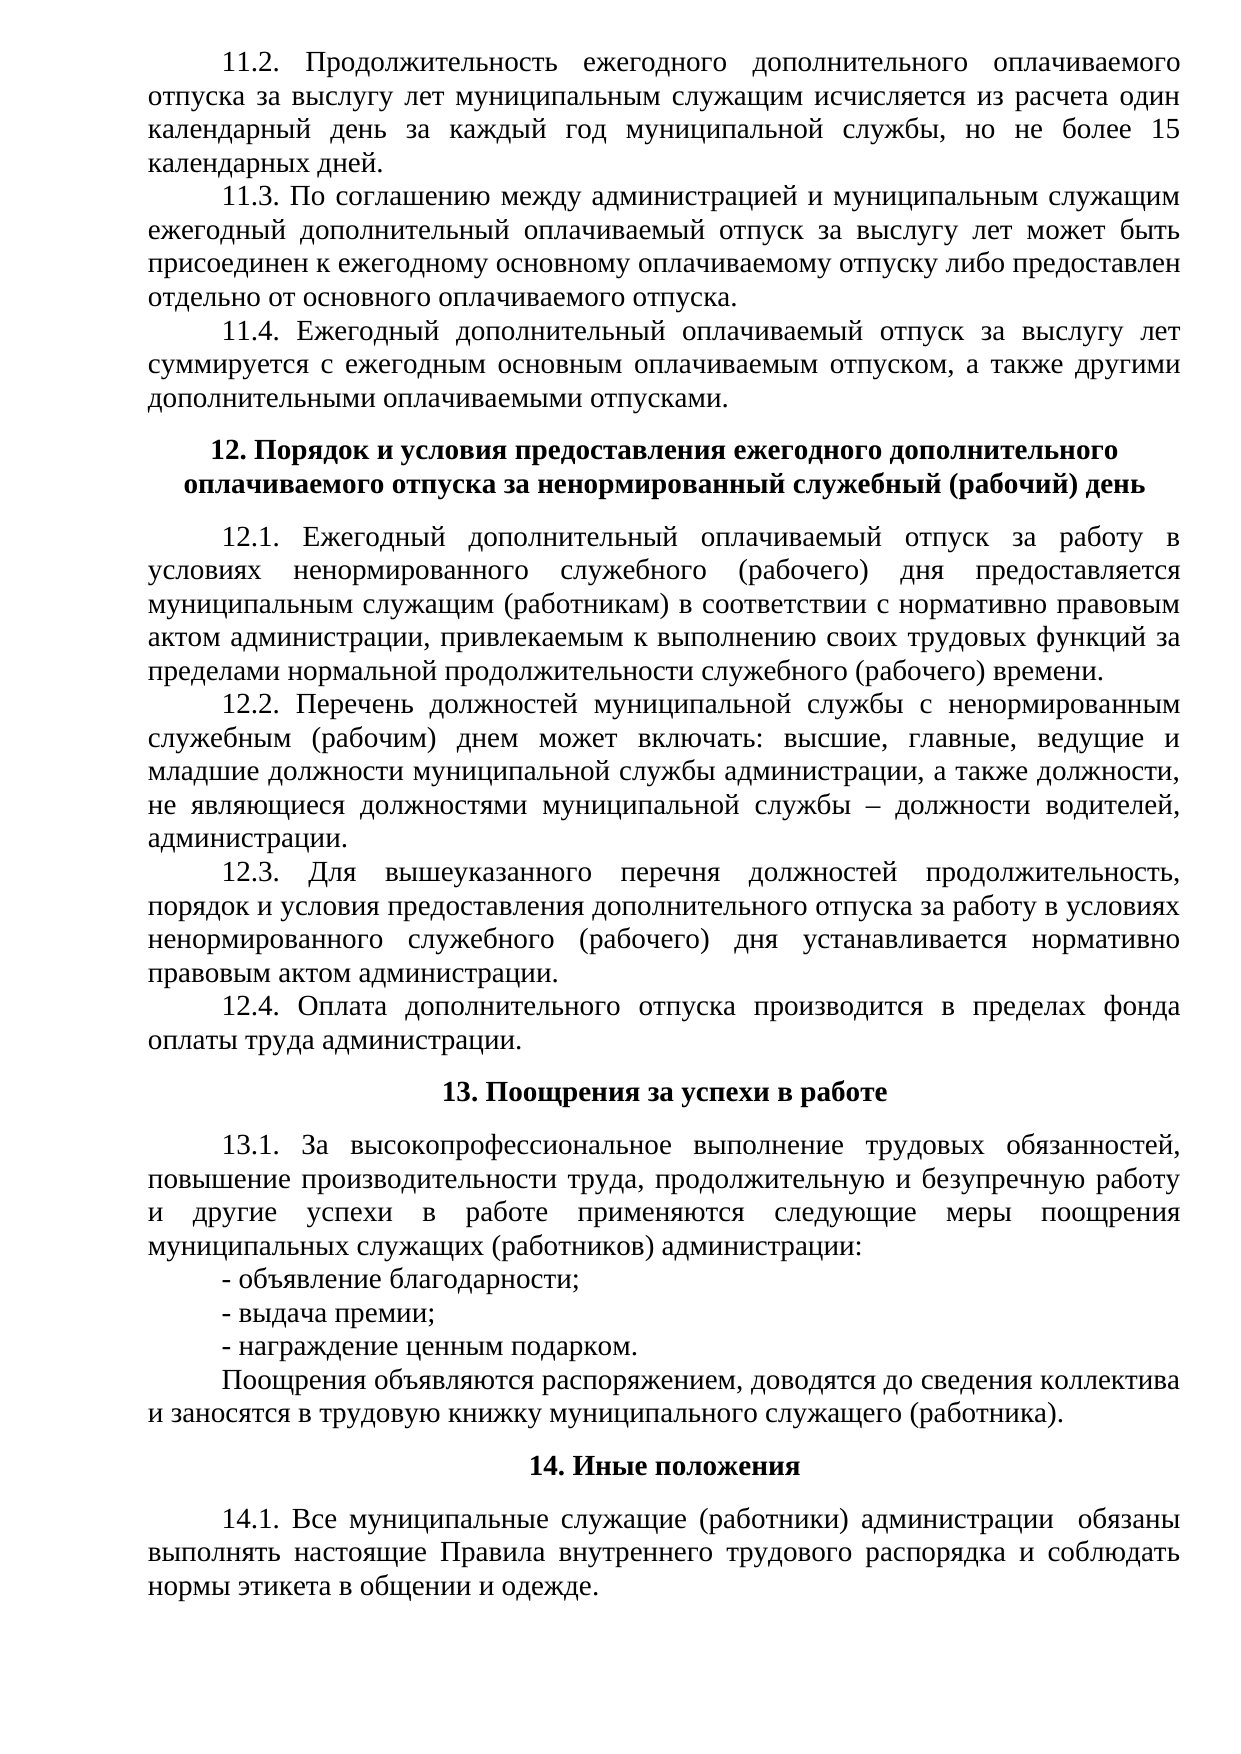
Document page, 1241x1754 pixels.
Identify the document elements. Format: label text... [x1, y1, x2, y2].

text 13.1. За высокопрофессиональное выполнение трудовых обязанностей, повышение производительности труда, продолжительную и безупречную работу и другие успехи в работе применяются следующие меры поощрения муниципальных служащих (работников) администрации: [148, 1127, 1181, 1261]
text 11.3. По соглашению между администрацией и муниципальным служащим ежегодный дополнительный оплачиваемый отпуск за выслугу лет может быть присоединен к ежегодному основному оплачиваемому отпуску либо предоставлен отдельно от основного оплачиваемого отпуска. [148, 178, 1181, 313]
text 12.1. Ежегодный дополнительный оплачиваемый отпуск за работу в условиях ненормированного служебного (рабочего) дня предоставляется муниципальным служащим (работникам) в соответствии с нормативно правовым актом администрации, привлекаемым к выполнению своих трудовых функций за пределами нормальной продолжительности служебного (рабочего) времени. [148, 519, 1181, 686]
text 12.2. Перечень должностей муниципальной службы с ненормированным служебным (рабочим) днем может включать: высшие, главные, ведущие и младшие должности муниципальной службы администрации, а также должности, не являющиеся должностями муниципальной службы – должности водителей, администрации. [148, 686, 1181, 854]
text - объявление благодарности; [148, 1261, 1181, 1295]
text Поощрения объявляются распоряжением, доводятся до сведения коллектива и заносятся в трудовую книжку муниципального служащего (работника). [148, 1362, 1181, 1429]
text 12.4. Оплата дополнительного отпуска производится в пределах фонда оплаты труда администрации. [148, 988, 1181, 1055]
text 12.3. Для вышеуказанного перечня должностей продолжительность, порядок и условия предоставления дополнительного отпуска за работу в условиях ненормированного служебного (рабочего) дня устанавливается нормативно правовым актом администрации. [148, 854, 1181, 988]
text 13. Поощрения за успехи в работе [148, 1074, 1181, 1108]
text 11.2. Продолжительность ежегодного дополнительного оплачиваемого отпуска за выслугу лет муниципальным служащим исчисляется из расчета один календарный день за каждый год муниципальной службы, но не более 15 календарных дней. [148, 44, 1181, 178]
text 14. Иные положения [148, 1448, 1181, 1482]
text 14.1. Все муниципальные служащие (работники) администрации обязаны выполнять настоящие Правила внутреннего трудового распорядка и соблюдать нормы этикета в общении и одежде. [148, 1501, 1181, 1602]
text - награждение ценным подарком. [148, 1328, 1181, 1362]
text 11.4. Ежегодный дополнительный оплачиваемый отпуск за выслугу лет суммируется с ежегодным основным оплачиваемым отпуском, а также другими дополнительными оплачиваемыми отпусками. [148, 313, 1181, 413]
text - выдача премии; [148, 1295, 1181, 1328]
text 12. Порядок и условия предоставления ежегодного дополнительного оплачиваемого отпуска за ненормированный служебный (рабочий) день [148, 432, 1181, 499]
